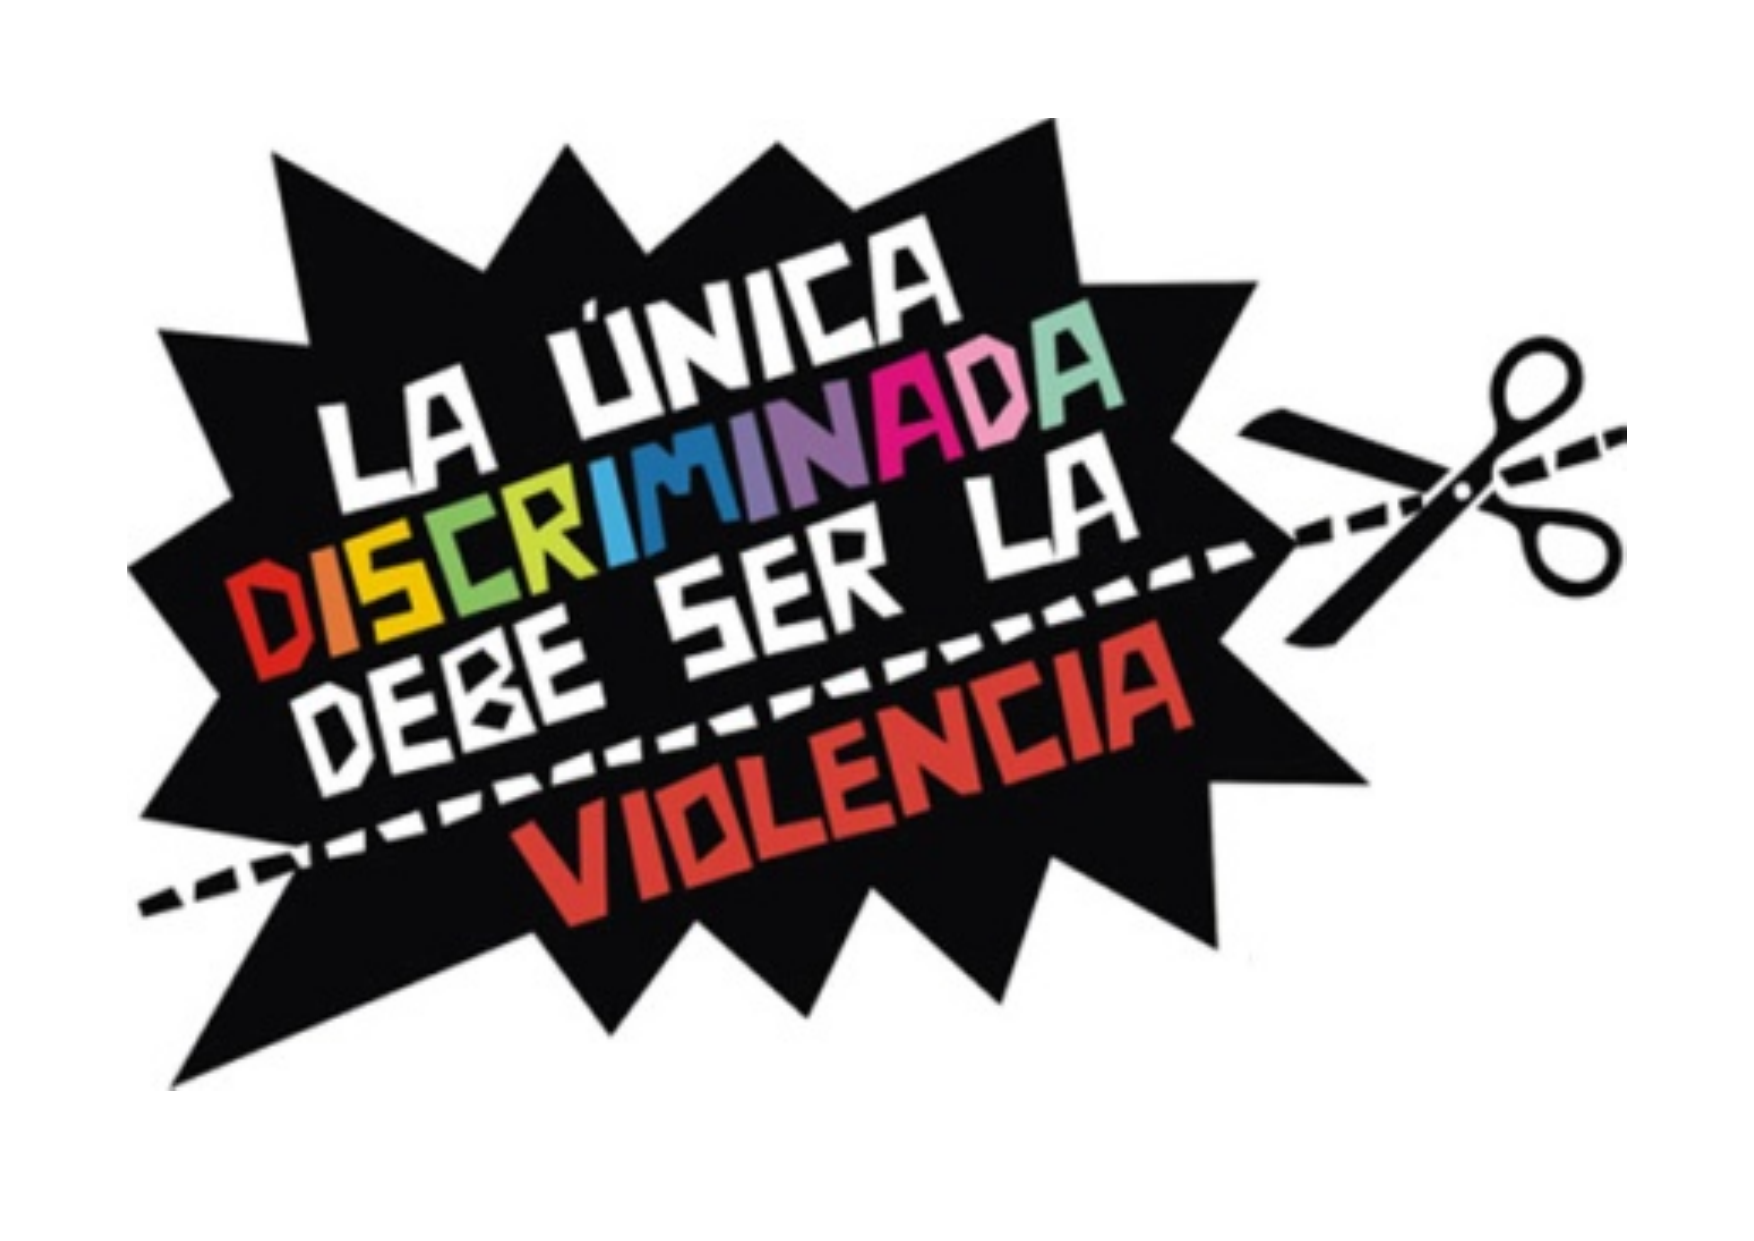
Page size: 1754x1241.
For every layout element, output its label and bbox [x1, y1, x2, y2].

picture [127, 118, 1627, 1091]
